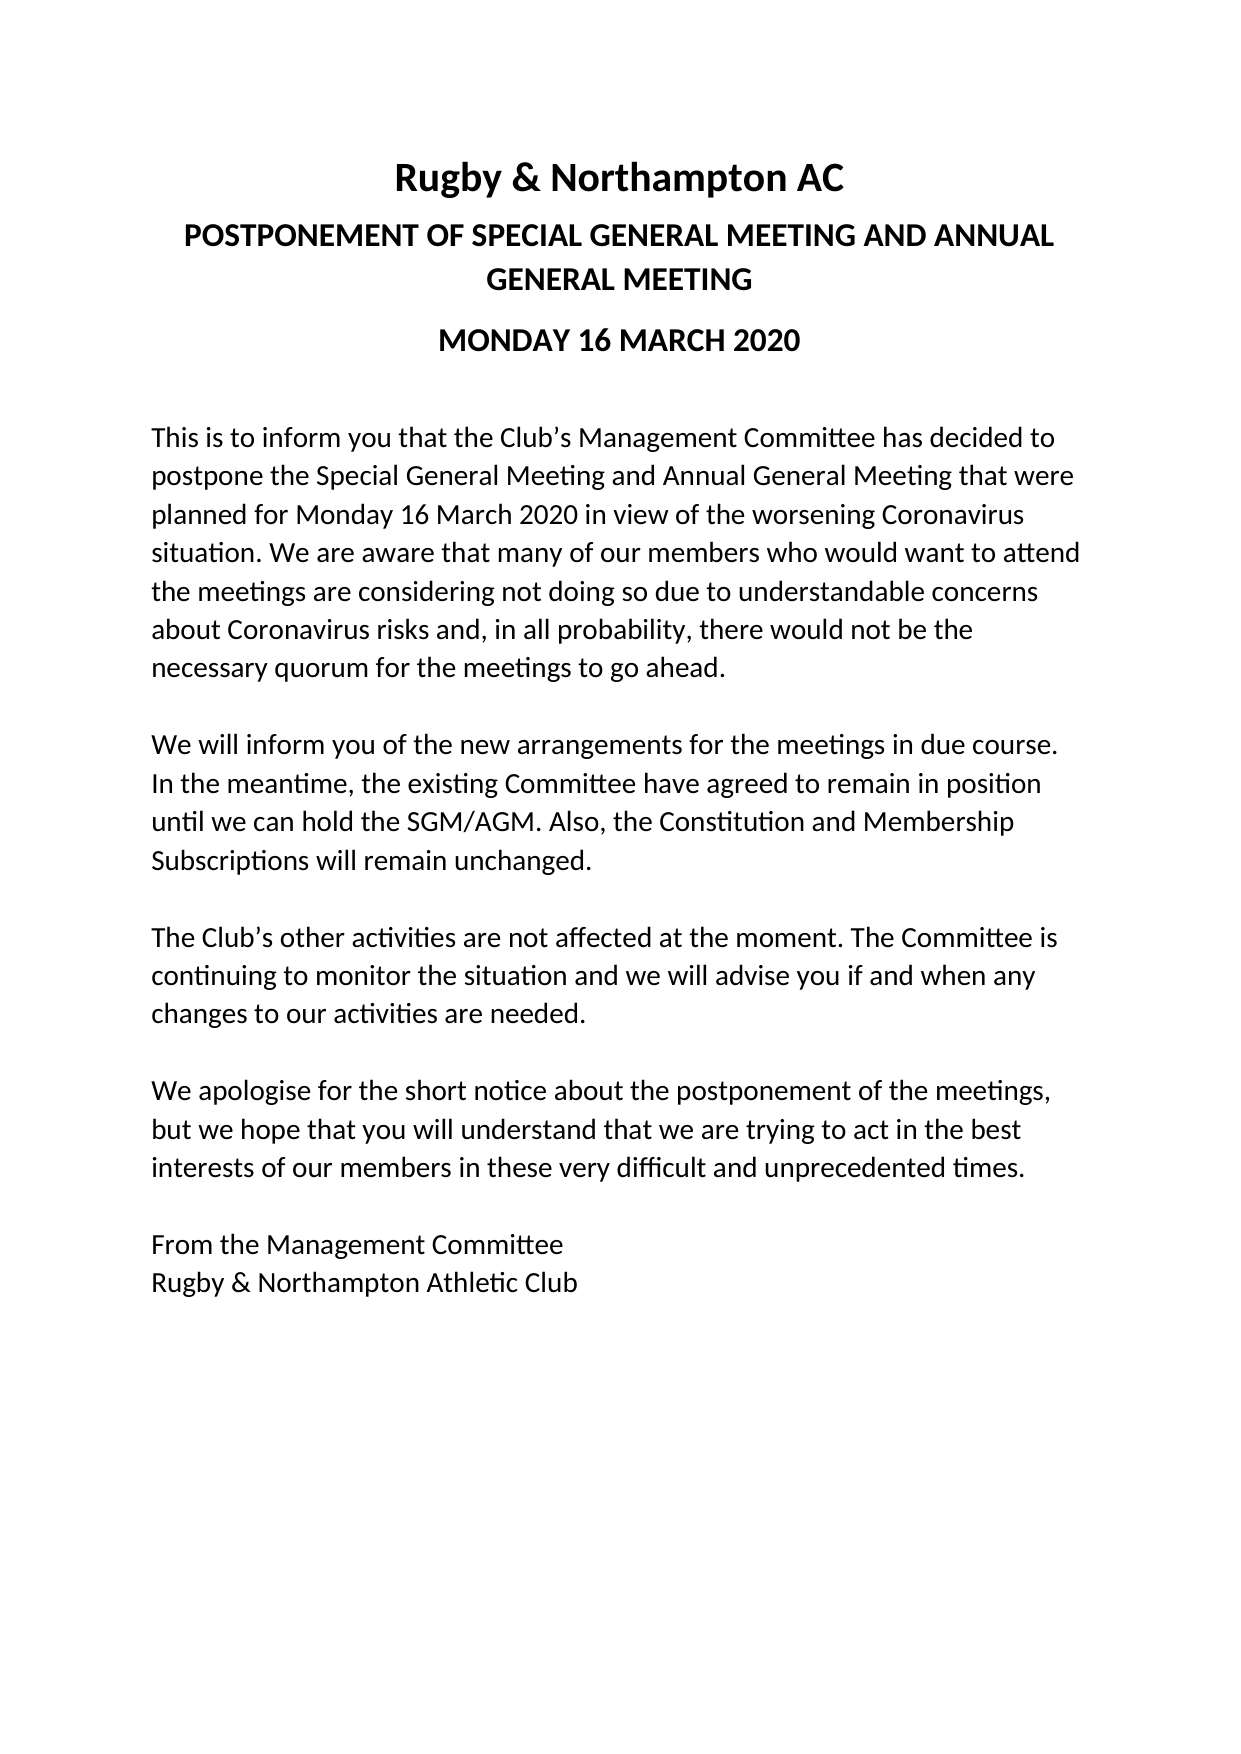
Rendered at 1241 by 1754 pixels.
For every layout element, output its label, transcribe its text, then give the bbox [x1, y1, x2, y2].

text We will inform you of the new arrangements for the meetings in due course. In the meantime, the existing Committee have agreed to remain in position until we can hold the SGM/AGM. Also, the Constitution and Membership Subscriptions will remain unchanged. [151, 726, 1088, 877]
text Rugby & Northampton AC [151, 151, 1088, 201]
text POSTPONEMENT OF SPECIAL GENERAL MEETING AND ANNUAL GENERAL MEETING [151, 214, 1088, 299]
text This is to inform you that the Club’s Management Committee has decided to postpone the Special General Meeting and Annual General Meeting that were planned for Monday 16 March 2020 in view of the worsening Coronavirus situation. We are aware that many of our members who would want to attend the meetings are considering not doing so due to understandable concerns about Coronavirus risks and, in all probability, there would not be the necessary quorum for the meetings to go ahead. [151, 419, 1088, 685]
text We apologise for the short notice about the postponement of the meetings, but we hope that you will understand that we are trying to act in the best interests of our members in these very difficult and unprecedented times. [151, 1072, 1088, 1185]
text MONDAY 16 MARCH 2020 [151, 319, 1088, 360]
text Rugby & Northampton Athletic Club [151, 1264, 1088, 1300]
text The Club’s other activities are not affected at the moment. The Committee is continuing to monitor the situation and we will advise you if and when any changes to our activities are needed. [151, 919, 1088, 1031]
text From the Management Committee [151, 1226, 1088, 1262]
